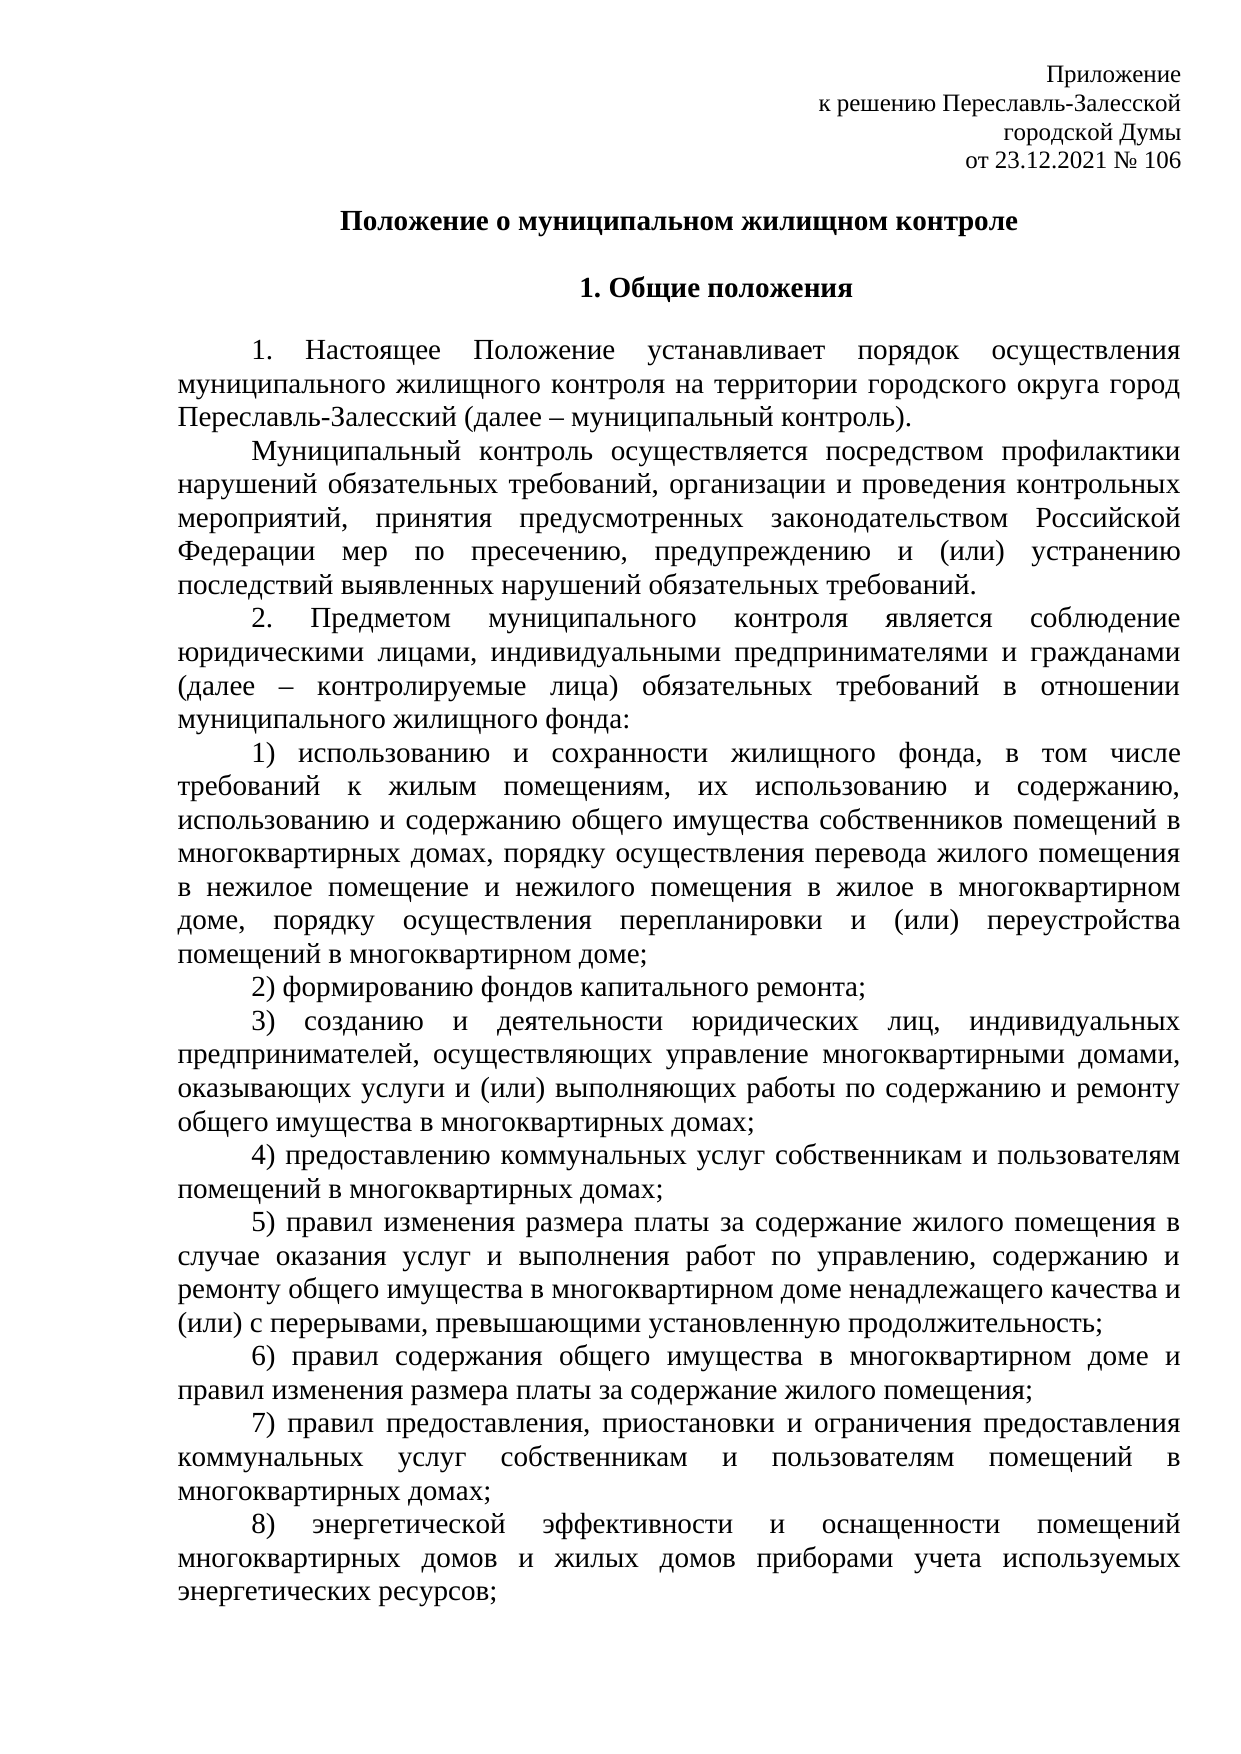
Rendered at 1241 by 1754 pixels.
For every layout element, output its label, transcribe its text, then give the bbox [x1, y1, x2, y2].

text городской Думы [177, 117, 1181, 145]
text 2. Предметом муниципального контроля является соблюдение юридическими лицами, индивидуальными предпринимателями и гражданами (далее – контролируемые лица) обязательных требований в отношении муниципального жилищного фонда: [177, 601, 1181, 735]
text 5) правил изменения размера платы за содержание жилого помещения в случае оказания услуг и выполнения работ по управлению, содержанию и ремонту общего имущества в многоквартирном доме ненадлежащего качества и (или) с перерывами, превышающими установленную продолжительность; [177, 1204, 1181, 1338]
text 8) энергетической эффективности и оснащенности помещений многоквартирных домов и жилых домов приборами учета используемых энергетических ресурсов; [177, 1506, 1181, 1607]
text Положение о муниципальном жилищном контроле [177, 203, 1181, 236]
text Приложение [177, 59, 1181, 88]
text к решению Переславль-Залесской [177, 88, 1181, 117]
text 1. Общие положения [177, 270, 1181, 303]
text 1) использованию и сохранности жилищного фонда, в том числе требований к жилым помещениям, их использованию и содержанию, использованию и содержанию общего имущества собственников помещений в многоквартирных домах, порядку осуществления перевода жилого помещения в нежилое помещение и нежилого помещения в жилое в многоквартирном доме, порядку осуществления перепланировки и (или) переустройства помещений в многоквартирном доме; [177, 735, 1181, 969]
text 2) формированию фондов капитального ремонта; [177, 969, 1181, 1003]
text Муниципальный контроль осуществляется посредством профилактики нарушений обязательных требований, организации и проведения контрольных мероприятий, принятия предусмотренных законодательством Российской Федерации мер по пресечению, предупреждению и (или) устранению последствий выявленных нарушений обязательных требований. [177, 433, 1181, 601]
text 7) правил предоставления, приостановки и ограничения предоставления коммунальных услуг собственникам и пользователям помещений в многоквартирных домах; [177, 1406, 1181, 1506]
text 6) правил содержания общего имущества в многоквартирном доме и правил изменения размера платы за содержание жилого помещения; [177, 1338, 1181, 1406]
text 3) созданию и деятельности юридических лиц, индивидуальных предпринимателей, осуществляющих управление многоквартирными домами, оказывающих услуги и (или) выполняющих работы по содержанию и ремонту общего имущества в многоквартирных домах; [177, 1003, 1181, 1137]
text 4) предоставлению коммунальных услуг собственникам и пользователям помещений в многоквартирных домах; [177, 1137, 1181, 1204]
text 1. Настоящее Положение устанавливает порядок осуществления муниципального жилищного контроля на территории городского округа город Переславль-Залесский (далее – муниципальный контроль). [177, 332, 1181, 433]
text от 23.12.2021 № 106 [177, 145, 1181, 174]
